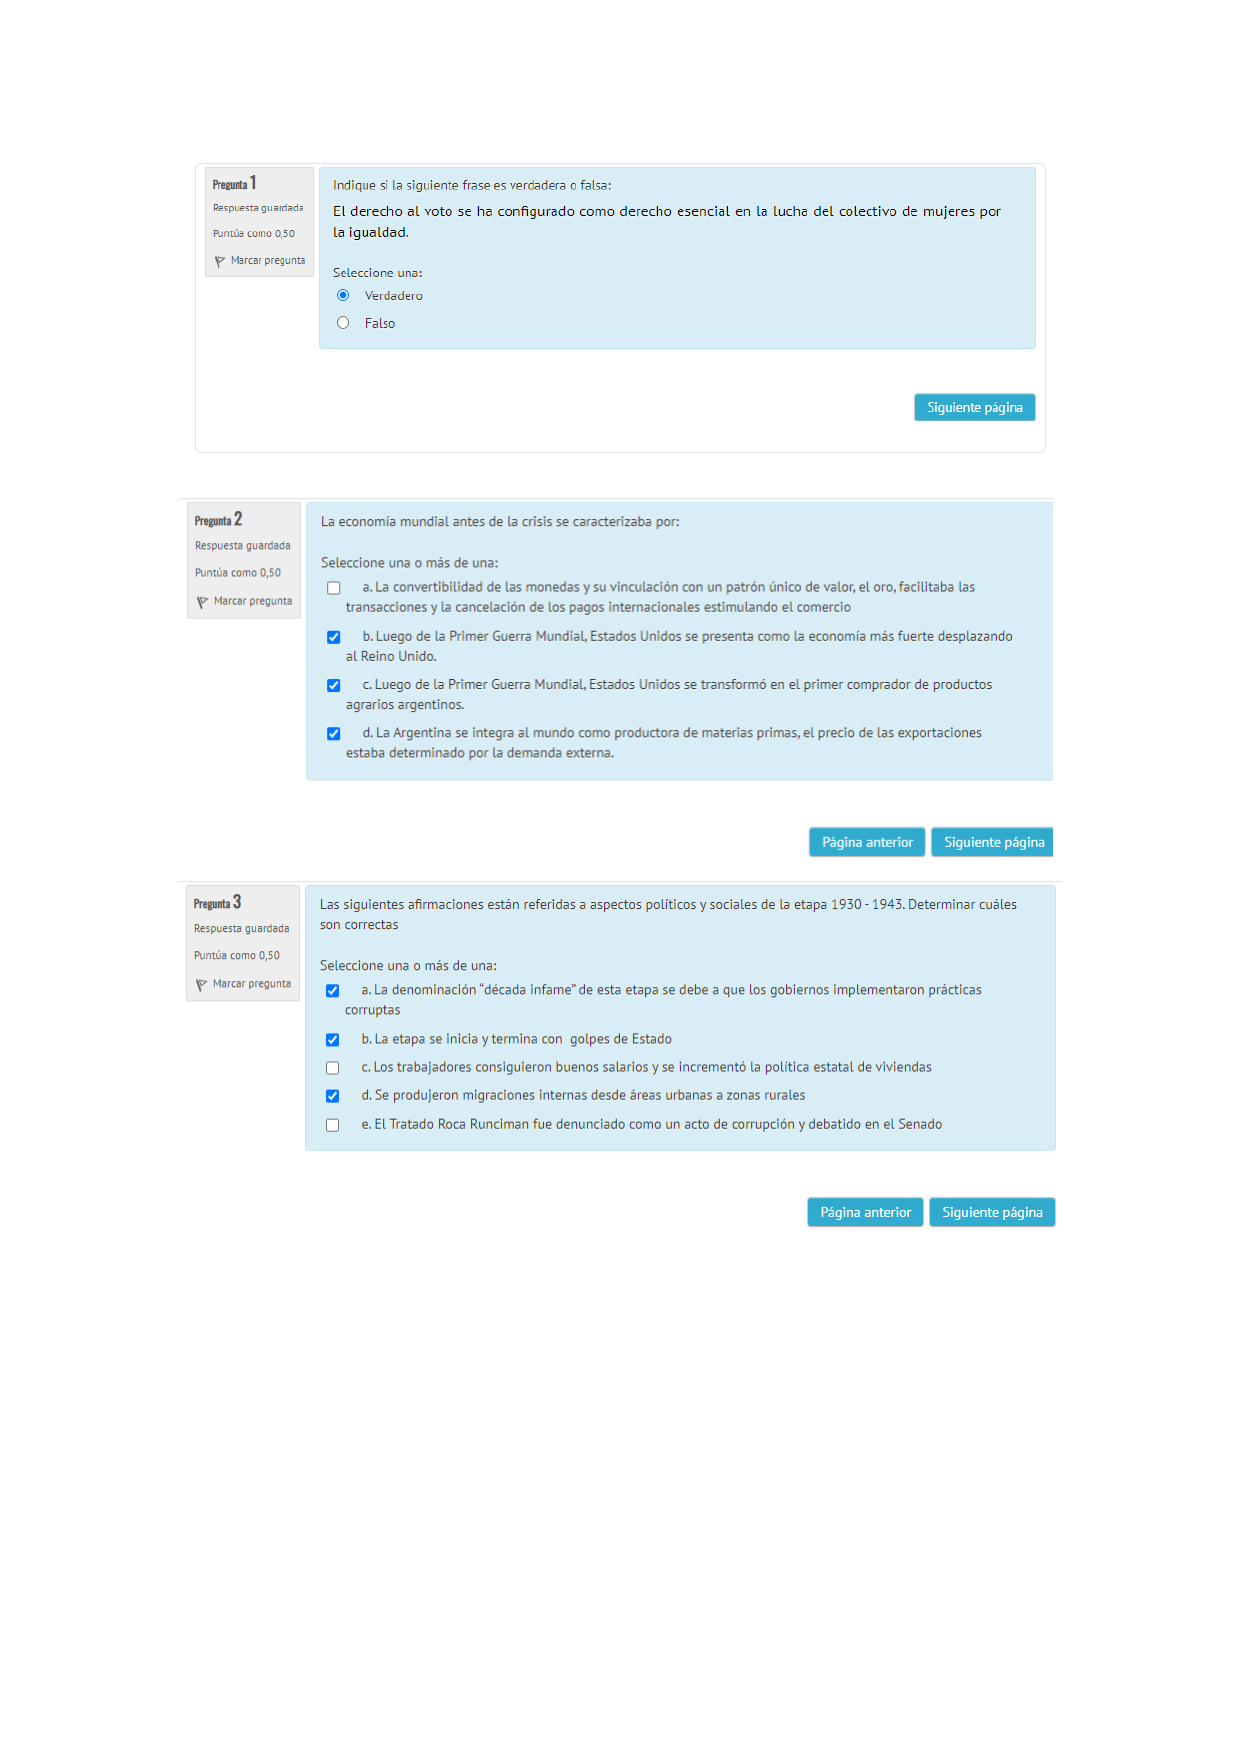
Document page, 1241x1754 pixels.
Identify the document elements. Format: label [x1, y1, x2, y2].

picture [177, 875, 1062, 1234]
picture [177, 147, 1059, 484]
picture [177, 485, 1053, 874]
